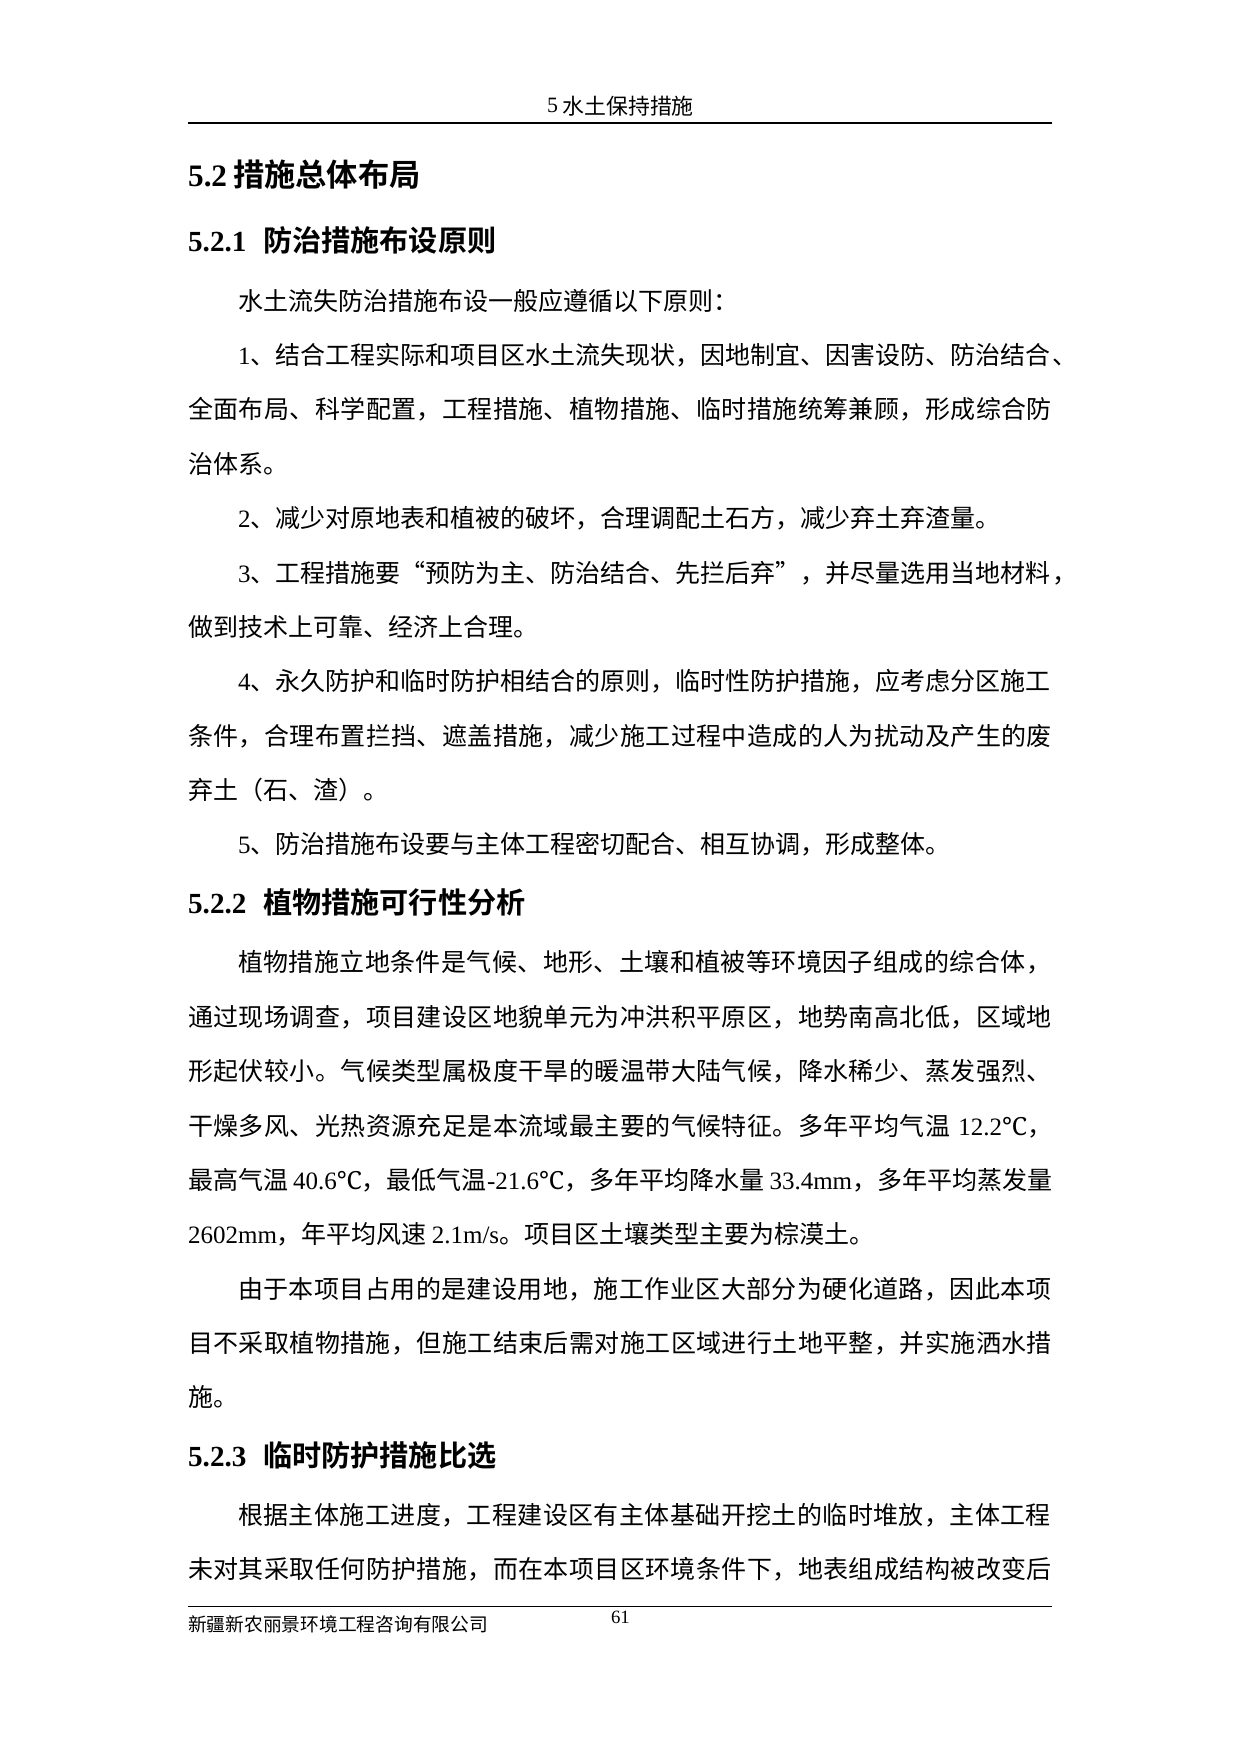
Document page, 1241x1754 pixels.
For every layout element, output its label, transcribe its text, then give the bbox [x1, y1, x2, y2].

text 1、结合工程实际和项目区水土流失现状，因地制宜、因害设防、防治结合、全面布局、科学配置，工程措施、植物措施、临时措施统筹兼顾，形成综合防治体系。 [188, 336, 1052, 481]
subtitle 临时防护措施比选 [188, 1432, 1052, 1474]
subtitle 措施总体布局 [188, 150, 1052, 195]
subtitle 防治措施布设原则 [188, 218, 1052, 260]
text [188, 1496, 1052, 1586]
text 5、防治措施布设要与主体工程密切配合、相互协调，形成整体。 [188, 825, 1052, 861]
text 4、永久防护和临时防护相结合的原则，临时性防护措施，应考虑分区施工条件，合理布置拦挡、遮盖措施，减少施工过程中造成的人为扰动及产生的废弃土（石、渣）。 [188, 662, 1052, 807]
text 2、减少对原地表和植被的破坏，合理调配土石方，减少弃土弃渣量。 [188, 499, 1052, 535]
text 植物措施立地条件是气候、地形、土壤和植被等环境因子组成的综合体，通过现场调查，项目建设区地貌单元为冲洪积平原区，地势南高北低，区域地形起伏较小。气候类型属极度干旱的暖温带大陆气候，降水稀少、蒸发强烈、干燥多风、光热资源充足是本流域最主要的气候特征。多年平均气温12.2℃，最高气温40.6℃，最低气温-21.6℃，多年平均降水量33.4mm，多年平均蒸发量2602mm，年平均风速2.1m/s。项目区土壤类型主要为棕漠土。 [188, 943, 1052, 1251]
text 3、工程措施要“预防为主、防治结合、先拦后弃”，并尽量选用当地材料，做到技术上可靠、经济上合理。 [188, 553, 1052, 644]
text 水土流失防治措施布设一般应遵循以下原则： [188, 281, 1052, 317]
subtitle 植物措施可行性分析 [188, 879, 1052, 922]
text 由于本项目占用的是建设用地，施工作业区大部分为硬化道路，因此本项目不采取植物措施，但施工结束后需对施工区域进行土地平整，并实施洒水措施。 [188, 1269, 1052, 1414]
